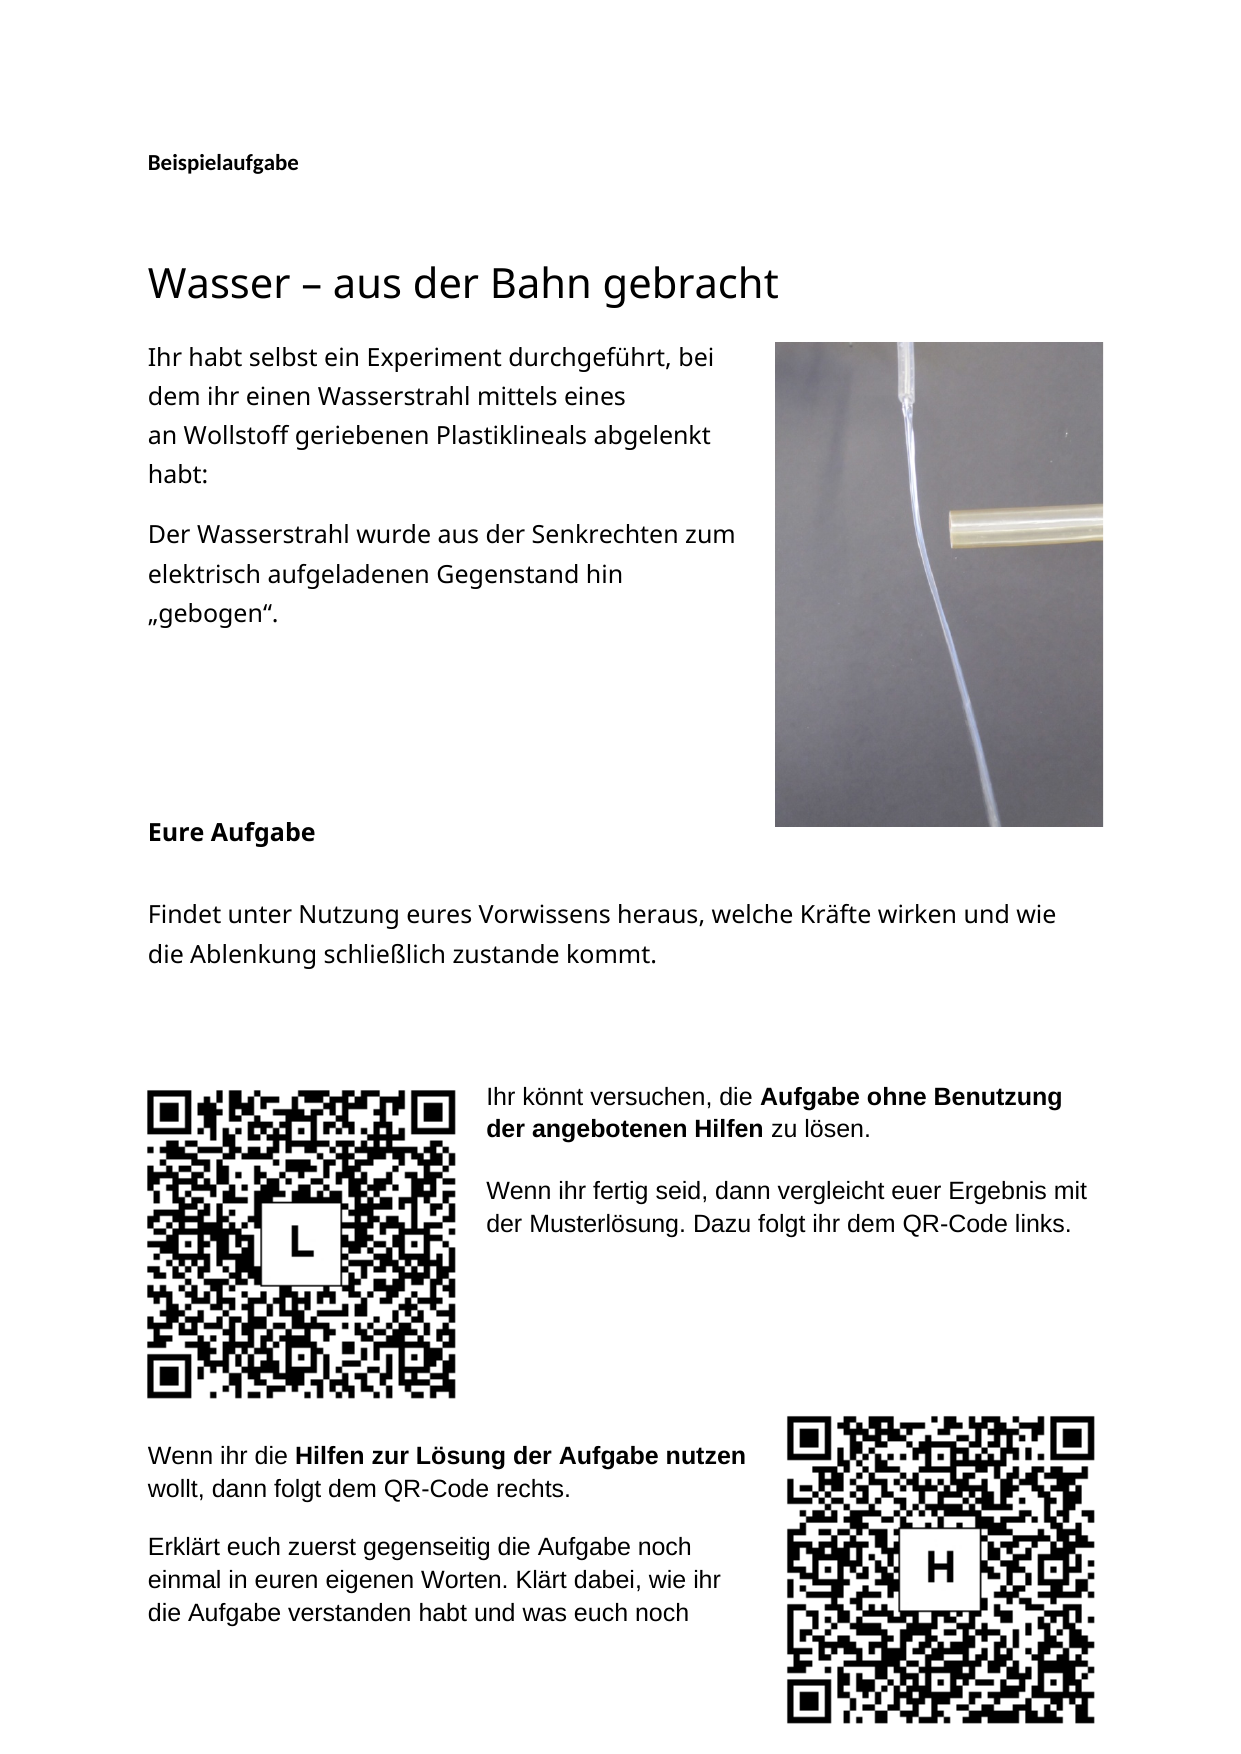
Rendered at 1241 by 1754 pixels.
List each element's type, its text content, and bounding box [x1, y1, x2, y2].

text Wenn ihr die Hilfen zur Lösung der Aufgabe nutzen wollt, dann folgt dem QR-Code rechts. [148, 1441, 775, 1503]
text Eure Aufgabe [148, 814, 1093, 876]
text Findet unter Nutzung eures Vorwissens heraus, welche Kräfte wirken und wie die Ablenkung schließlich zustande kommt. [148, 897, 1093, 970]
text Ihr habt selbst ein Experiment durchgeführt, bei dem ihr einen Wasserstrahl mittels eines an Wollstoff geriebenen Plastiklineals abgelenkt habt: [148, 340, 1093, 491]
text Beispielaufgabe [148, 148, 1093, 176]
picture [135, 1078, 468, 1411]
picture [775, 342, 1104, 827]
text Wasser – aus der Bahn gebracht [148, 254, 1093, 310]
text Ihr könnt versuchen, die Aufgabe ohne Benutzung der angebotenen Hilfen zu lösen. Wenn ihr fertig seid, dann vergleicht euer Ergebnis mit der Musterlösung. Dazu folgt ihr dem QR-Code links. [468, 1081, 1093, 1238]
picture [775, 1404, 1107, 1736]
text Der Wasserstrahl wurde aus der Senkrechten zum elektrisch aufgeladenen Gegenstand hin „gebogen“. [148, 517, 775, 629]
